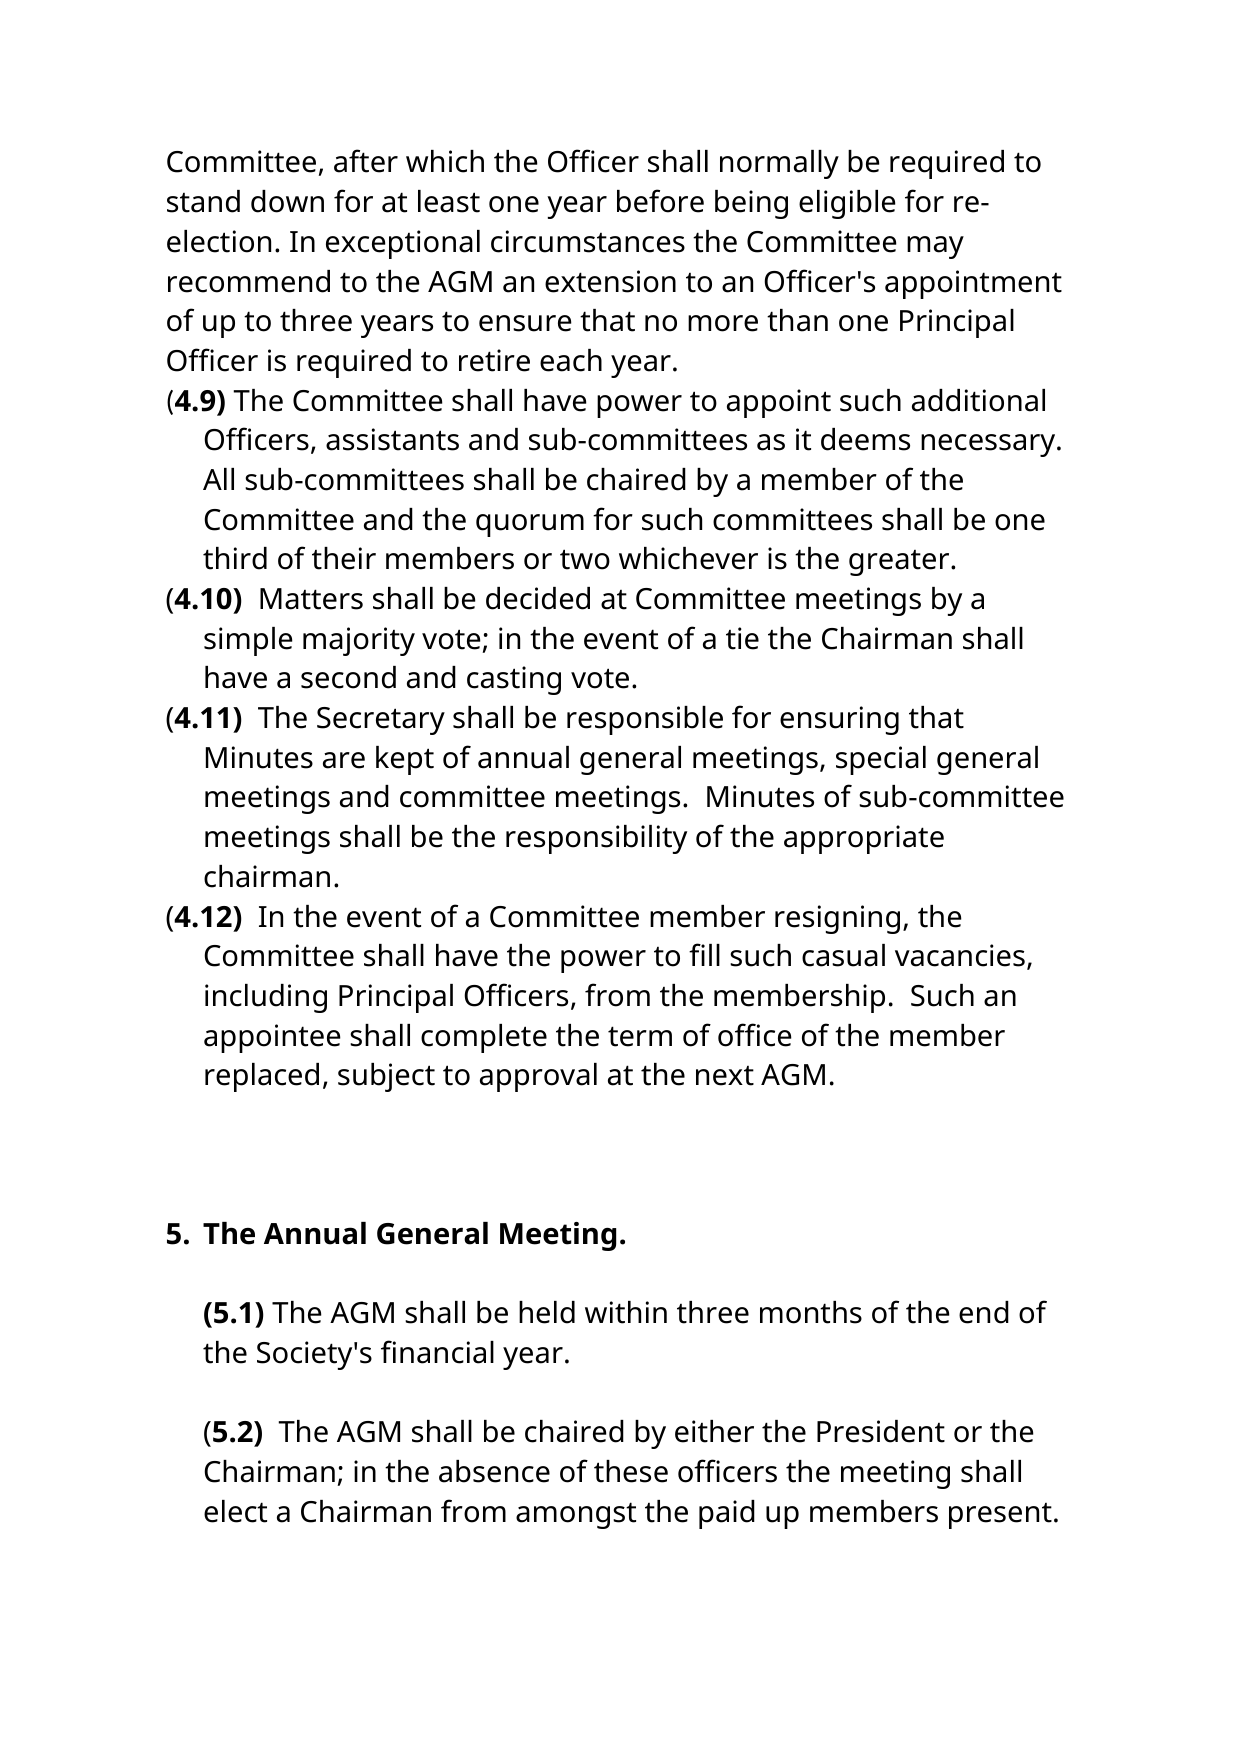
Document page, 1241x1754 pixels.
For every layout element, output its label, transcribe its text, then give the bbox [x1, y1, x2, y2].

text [165, 1412, 1075, 1531]
text (4.9) The Committee shall have power to appoint such additional Officers, assistants and sub-committees as it deems necessary. All sub-committees shall be chaired by a member of the Committee and the quorum for such committees shall be one third of their members or two whichever is the greater. [165, 380, 1075, 578]
text (5.1) The AGM shall be held within three months of the end of the Society's financial year. [165, 1293, 1075, 1372]
text (4.12) In the event of a Committee member resigning, the Committee shall have the power to fill such casual vacancies, including Principal Officers, from the membership. Such an appointee shall complete the term of office of the member replaced, subject to approval at the next AGM. [165, 896, 1075, 1094]
text (4.10) Matters shall be decided at Committee meetings by a simple majority vote; in the event of a tie the Chairman shall have a second and casting vote. [165, 578, 1075, 697]
text (4.11) The Secretary shall be responsible for ensuring that Minutes are kept of annual general meetings, special general meetings and committee meetings. Minutes of sub-committee meetings shall be the responsibility of the appropriate chairman. [165, 697, 1075, 896]
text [165, 142, 1075, 380]
text 5. The Annual General Meeting. [165, 1213, 1075, 1253]
